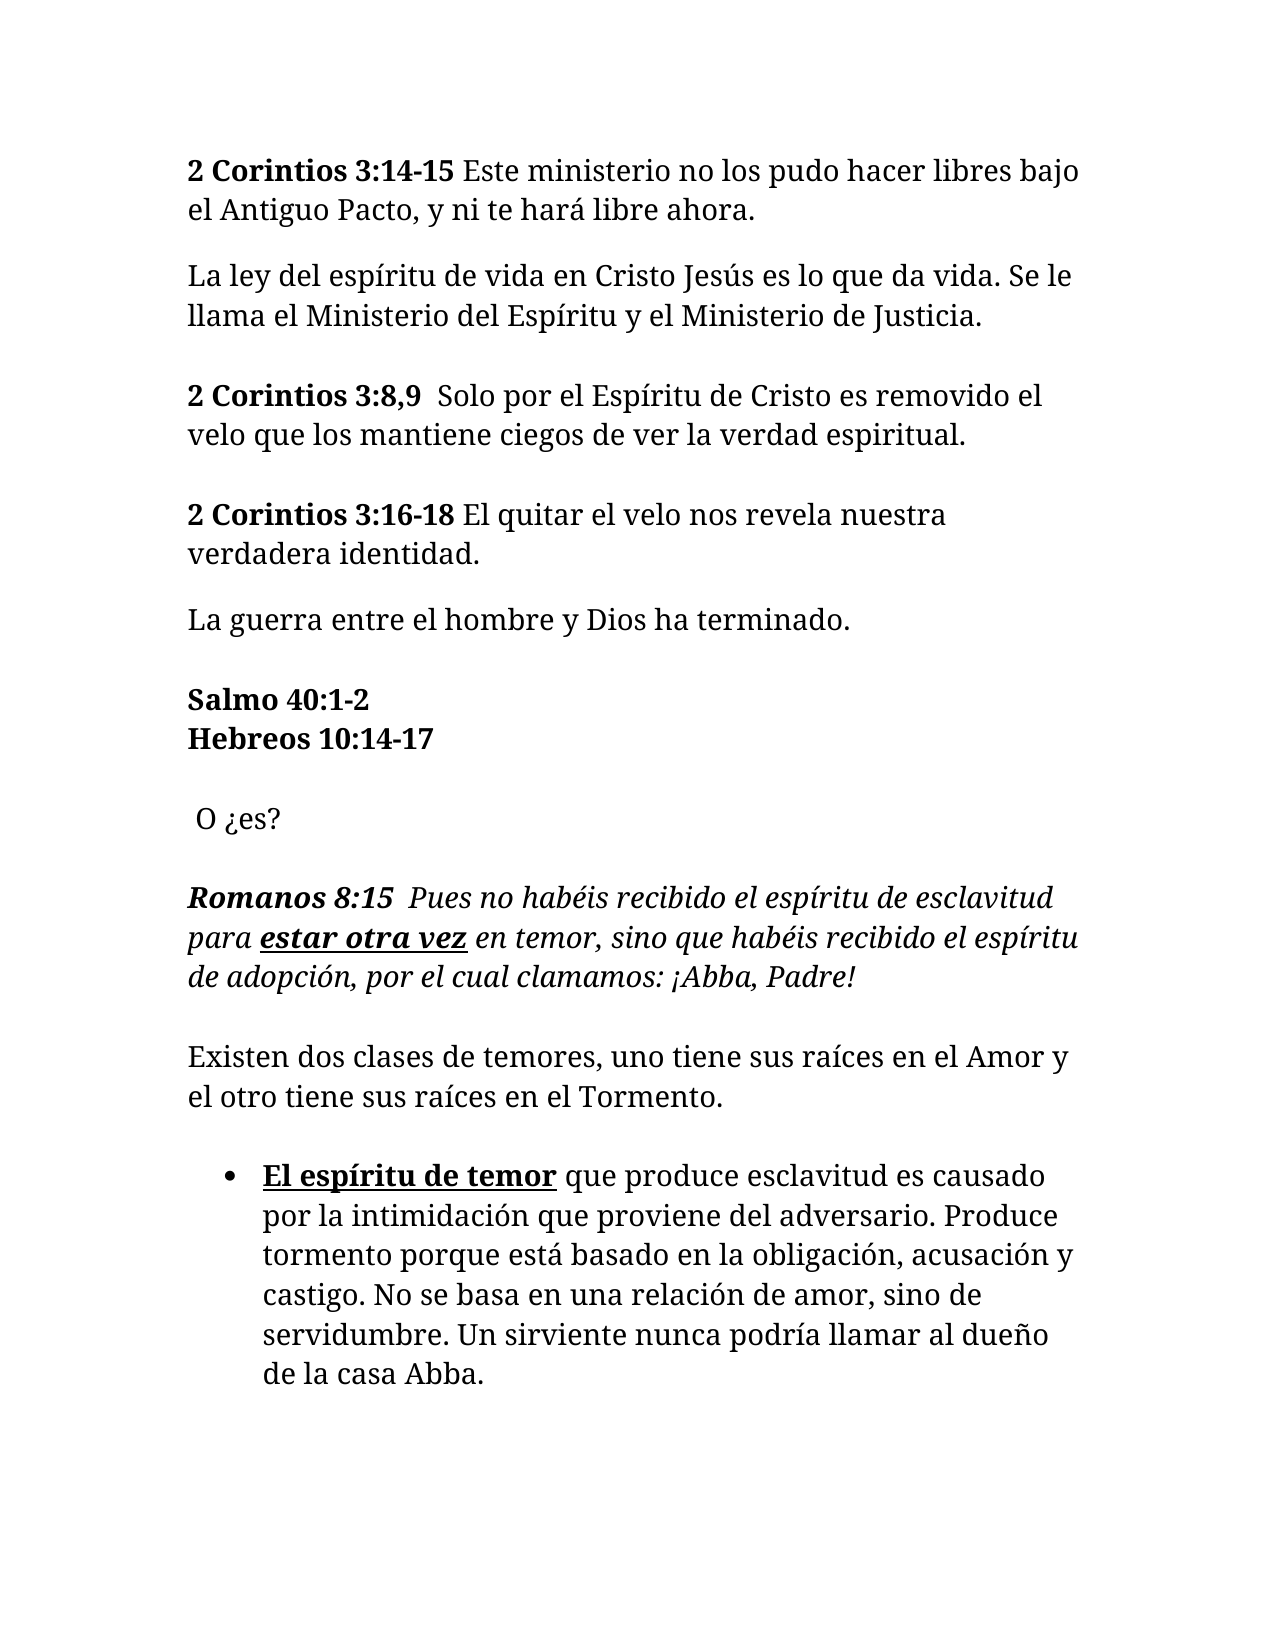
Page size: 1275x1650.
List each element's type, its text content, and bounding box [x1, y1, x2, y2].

text 2 Corintios 3:16-18 El quitar el velo nos revela nuestra verdadera identidad. [187, 494, 1087, 573]
text La ley del espíritu de vida en Cristo Jesús es lo que da vida. Se le llama el Ministerio del Espíritu y el Ministerio de Justicia. [187, 256, 1087, 335]
text Salmo 40:1-2 [187, 679, 1087, 719]
text La guerra entre el hombre y Dios ha terminado. [187, 599, 1087, 639]
list El espíritu de temor que produce esclavitud es causado por la intimidación que proviene del adversario. Produce tormento porque está basado en la obligación, acusación y castigo. No se basa en una relación de amor, sino de servidumbre. Un sirviente nunca podría llamar al dueño de la casa Abba. [225, 1155, 1087, 1393]
text Romanos 8:15 Pues no habéis recibido el espíritu de esclavitud para estar otra vez en temor, sino que habéis recibido el espíritu de adopción, por el cual clamamos: ¡Abba, Padre! [187, 877, 1087, 996]
text Hebreos 10:14-17 [187, 719, 1087, 758]
text 2 Corintios 3:8,9 Solo por el Espíritu de Cristo es removido el velo que los mantiene ciegos de ver la verdad espiritual. [187, 375, 1087, 454]
text 2 Corintios 3:14-15 Este ministerio no los pudo hacer libres bajo el Antiguo Pacto, y ni te hará libre ahora. [187, 150, 1087, 229]
text O ¿es? [187, 798, 1087, 838]
text Existen dos clases de temores, uno tiene sus raíces en el Amor y el otro tiene sus raíces en el Tormento. [187, 1036, 1087, 1116]
